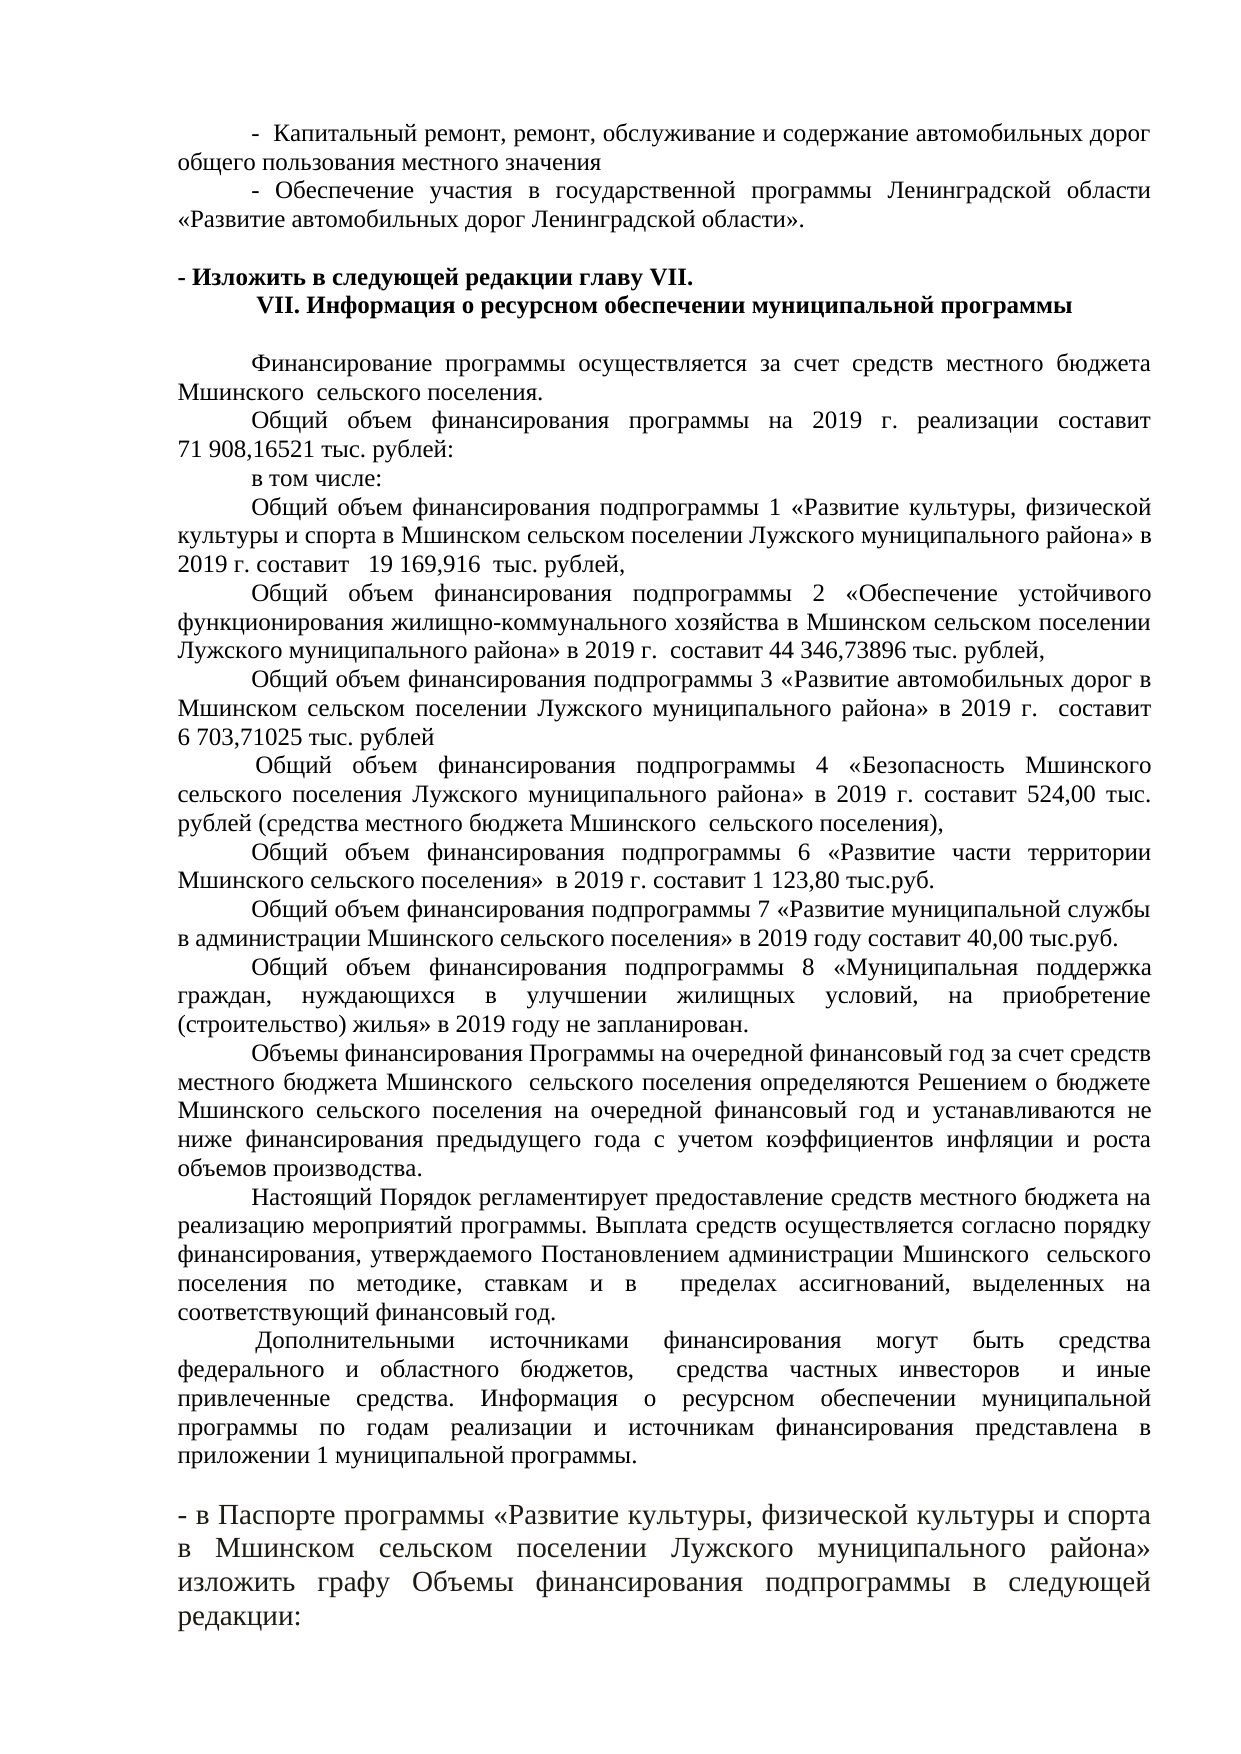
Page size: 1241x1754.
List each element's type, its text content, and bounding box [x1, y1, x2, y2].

text Общий объем финансирования подпрограммы 7 «Развитие муниципальной службы в администрации Мшинского сельского поселения» в 2019 году составит 40,00 тыс.руб. [177, 894, 1152, 952]
text в том числе: [251, 463, 1152, 492]
text - Обеспечение участия в государственной программы Ленинградской области «Развитие автомобильных дорог Ленинградской области». [177, 176, 1152, 233]
text Общий объем финансирования подпрограммы 4 «Безопасность Мшинского сельского поселения Лужского муниципального района» в 2019 г. составит 524,00 тыс. рублей (средства местного бюджета Мшинского сельского поселения), [177, 751, 1152, 837]
text - в Паспорте программы «Развитие культуры, физической культуры и спорта в Мшинском сельском поселении Лужского муниципального района» изложить графу Объемы финансирования подпрограммы в следующей редакции: [177, 1497, 1152, 1631]
text Объемы финансирования Программы на очередной финансовый год за счет средств местного бюджета Мшинского сельского поселения определяются Решением о бюджете Мшинского сельского поселения на очередной финансовый год и устанавливаются не ниже финансирования предыдущего года с учетом коэффициентов инфляции и роста объемов производства. [177, 1038, 1152, 1182]
text Дополнительными источниками финансирования могут быть средства федерального и областного бюджетов, средства частных инвесторов и иные привлеченные средства. Информация о ресурсном обеспечении муниципальной программы по годам реализации и источникам финансирования представлена в приложении 1 муниципальной программы. [177, 1326, 1152, 1469]
text Общий объем финансирования подпрограммы 1 «Развитие культуры, физической культуры и спорта в Мшинском сельском поселении Лужского муниципального района» в 2019 г. составит 19 169,916 тыс. рублей, [177, 492, 1152, 578]
text Общий объем финансирования подпрограммы 8 «Муниципальная поддержка граждан, нуждающихся в улучшении жилищных условий, на приобретение (строительство) жилья» в 2019 году не запланирован. [177, 952, 1152, 1038]
text Общий объем финансирования подпрограммы 2 «Обеспечение устойчивого функционирования жилищно-коммунального хозяйства в Мшинском сельском поселении Лужского муниципального района» в 2019 г. составит 44 346,73896 тыс. рублей, [177, 578, 1152, 664]
text - Капитальный ремонт, ремонт, обслуживание и содержание автомобильных дорог общего пользования местного значения [177, 118, 1152, 176]
text Общий объем финансирования программы на 2019 г. реализации составит 71 908,16521 тыс. рублей: [177, 406, 1152, 463]
text Общий объем финансирования подпрограммы 3 «Развитие автомобильных дорог в Мшинском сельском поселении Лужского муниципального района» в 2019 г. составит 6 703,71025 тыс. рублей [177, 664, 1152, 751]
text Настоящий Порядок регламентирует предоставление средств местного бюджета на реализацию мероприятий программы. Выплата средств осуществляется согласно порядку финансирования, утверждаемого Постановлением администрации Мшинского сельского поселения по методике, ставкам и в пределах ассигнований, выделенных на соответствующий финансовый год. [177, 1182, 1152, 1326]
text - Изложить в следующей редакции главу VII. [177, 262, 1152, 291]
text Общий объем финансирования подпрограммы 6 «Развитие части территории Мшинского сельского поселения» в 2019 г. составит 1 123,80 тыс.руб. [177, 837, 1152, 894]
text VII. Информация о ресурсном обеспечении муниципальной программы [177, 291, 1152, 319]
text Финансирование программы осуществляется за счет средств местного бюджета Мшинского сельского поселения. [177, 348, 1152, 406]
